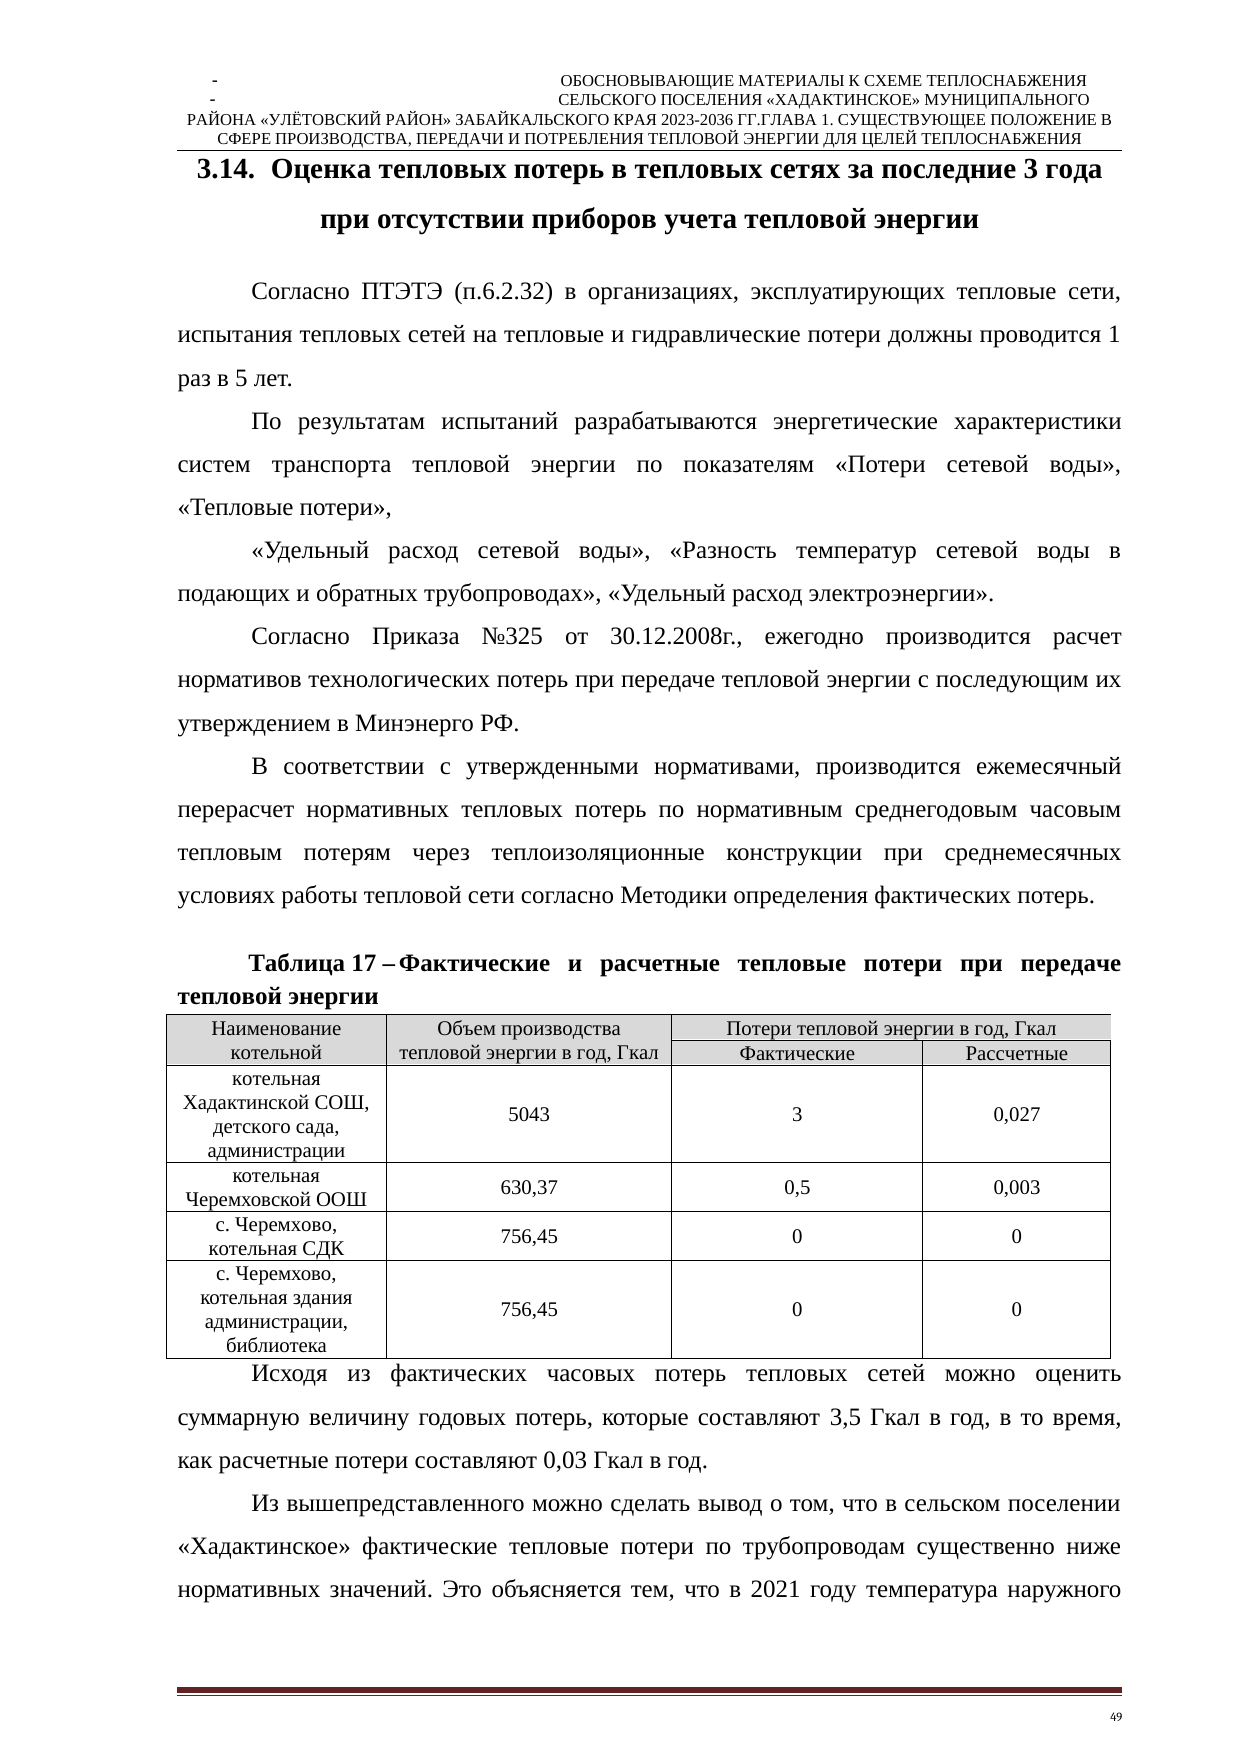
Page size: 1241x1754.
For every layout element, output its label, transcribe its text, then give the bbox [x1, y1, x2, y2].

table_cell 630,37 [387, 1163, 671, 1211]
table_cell с. Черемхово, котельная здания администрации, библиотека [167, 1261, 386, 1357]
table_cell Рассчетные [923, 1041, 1110, 1064]
table_cell 5043 [387, 1066, 671, 1162]
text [177, 1488, 1122, 1603]
table_cell 0 [672, 1212, 922, 1260]
table_cell 0 [672, 1261, 922, 1357]
text Согласно Приказа №325 от 30.12.2008г., ежегодно производится расчет нормативов технологических потерь при передаче тепловой энергии с последующим их утверждением в Минэнерго РФ. [177, 621, 1122, 736]
table_cell 0,027 [923, 1066, 1110, 1162]
table_header Объем производства тепловой энергии в год, Гкал [387, 1015, 671, 1064]
table_cell 756,45 [387, 1212, 671, 1260]
table_cell 0 [923, 1261, 1110, 1357]
table_cell котельная Черемховской ООШ [167, 1163, 386, 1211]
subtitle Оценка тепловых потерь в тепловых сетях за последние 3 года при отсутствии приборов учета тепловой энергии [177, 151, 1122, 235]
table_header Наименование котельной [167, 1015, 386, 1064]
table_cell с. Черемхово, котельная СДК [167, 1212, 386, 1260]
text По результатам испытаний разрабатываются энергетические характеристики систем транспорта тепловой энергии по показателям «Потери сетевой воды», «Тепловые потери», [177, 406, 1122, 521]
table_cell Фактические [672, 1041, 922, 1064]
text Таблица 17 – Фактические и расчетные тепловые потери при передаче тепловой энергии [177, 948, 1122, 1010]
table_cell 3 [672, 1066, 922, 1162]
table_cell котельная Хадактинской СОШ, детского сада, администрации [167, 1066, 386, 1162]
table_cell 0,003 [923, 1163, 1110, 1211]
text Исходя из фактических часовых потерь тепловых сетей можно оценить суммарную величину годовых потерь, которые составляют 3,5 Гкал в год, в то время, как расчетные потери составляют 0,03 Гкал в год. [177, 1358, 1122, 1473]
table_header Потери тепловой энергии в год, Гкал [672, 1015, 1111, 1039]
table_cell 0,5 [672, 1163, 922, 1211]
text Согласно ПТЭТЭ (п.6.2.32) в организациях, эксплуатирующих тепловые сети, испытания тепловых сетей на тепловые и гидравлические потери должны проводится 1 раз в 5 лет. [177, 276, 1122, 391]
table_cell 0 [923, 1212, 1110, 1260]
text В соответствии с утвержденными нормативами, производится ежемесячный перерасчет нормативных тепловых потерь по нормативным среднегодовым часовым тепловым потерям через теплоизоляционные конструкции при среднемесячных условиях работы тепловой сети согласно Методики определения фактических потерь. [177, 751, 1122, 909]
table_cell 756,45 [387, 1261, 671, 1357]
text «Удельный расход сетевой воды», «Разность температур сетевой воды в подающих и обратных трубопроводах», «Удельный расход электроэнергии». [177, 535, 1122, 607]
